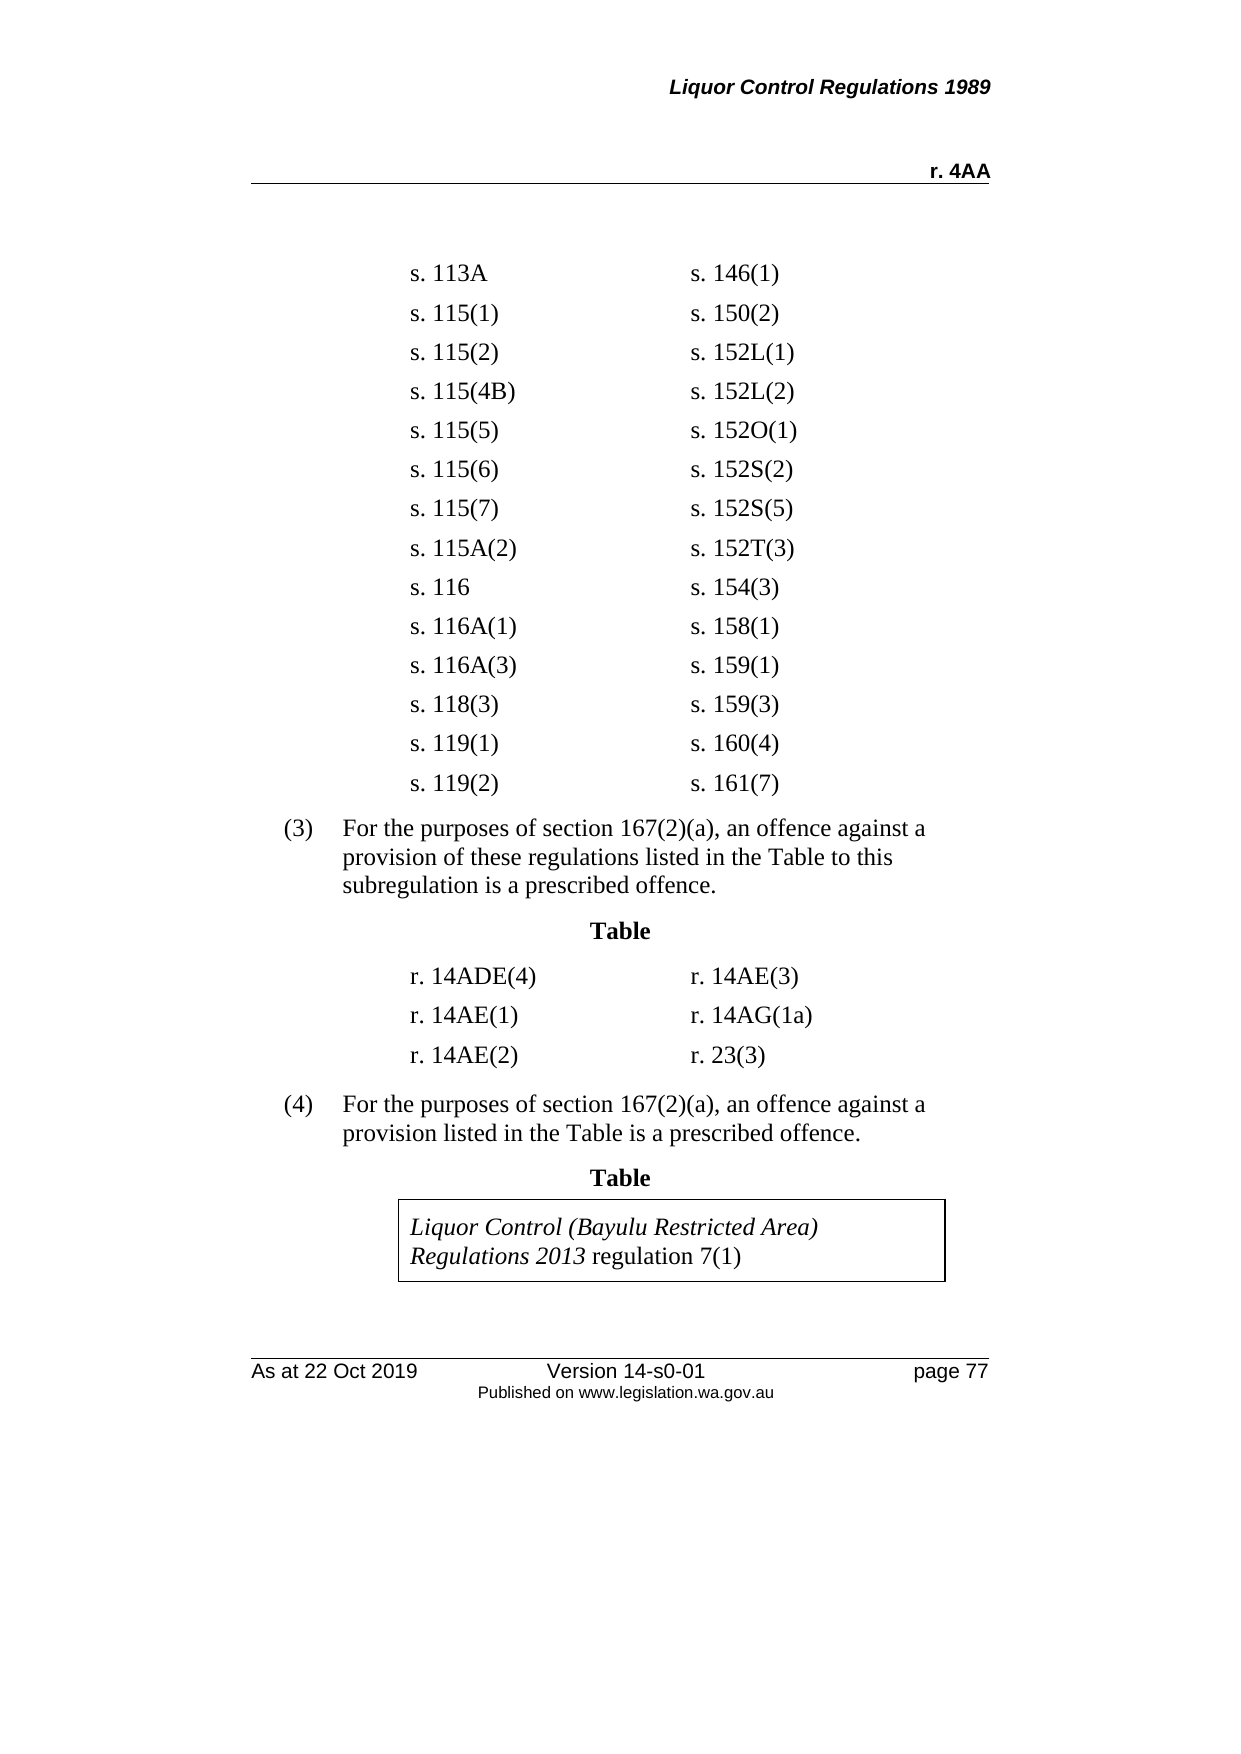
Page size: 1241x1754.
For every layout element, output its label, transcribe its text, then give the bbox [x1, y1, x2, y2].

table_cell r. 14AG(1a) [679, 990, 960, 1029]
subtitle Table [251, 916, 989, 945]
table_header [399, 248, 679, 796]
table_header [679, 248, 960, 796]
table_header Liquor Control (Bayulu Restricted Area) Regulations 2013 regulation 7(1) [399, 1200, 944, 1281]
text (4) For the purposes of section 167(2)(a), an offence against a provision listed in the Table is a prescribed offence. [251, 1089, 989, 1147]
text (3) For the purposes of section 167(2)(a), an offence against a provision of these regulations listed in the Table to this subregulation is a prescribed offence. [251, 813, 989, 899]
subtitle Table [251, 1163, 989, 1192]
table_cell r. 23(3) [679, 1029, 960, 1068]
table_header r. 14ADE(4) [399, 951, 679, 990]
table_cell r. 14AE(2) [399, 1029, 679, 1068]
table_cell r. 14AE(1) [399, 990, 679, 1029]
table_header r. 14AE(3) [679, 951, 960, 990]
